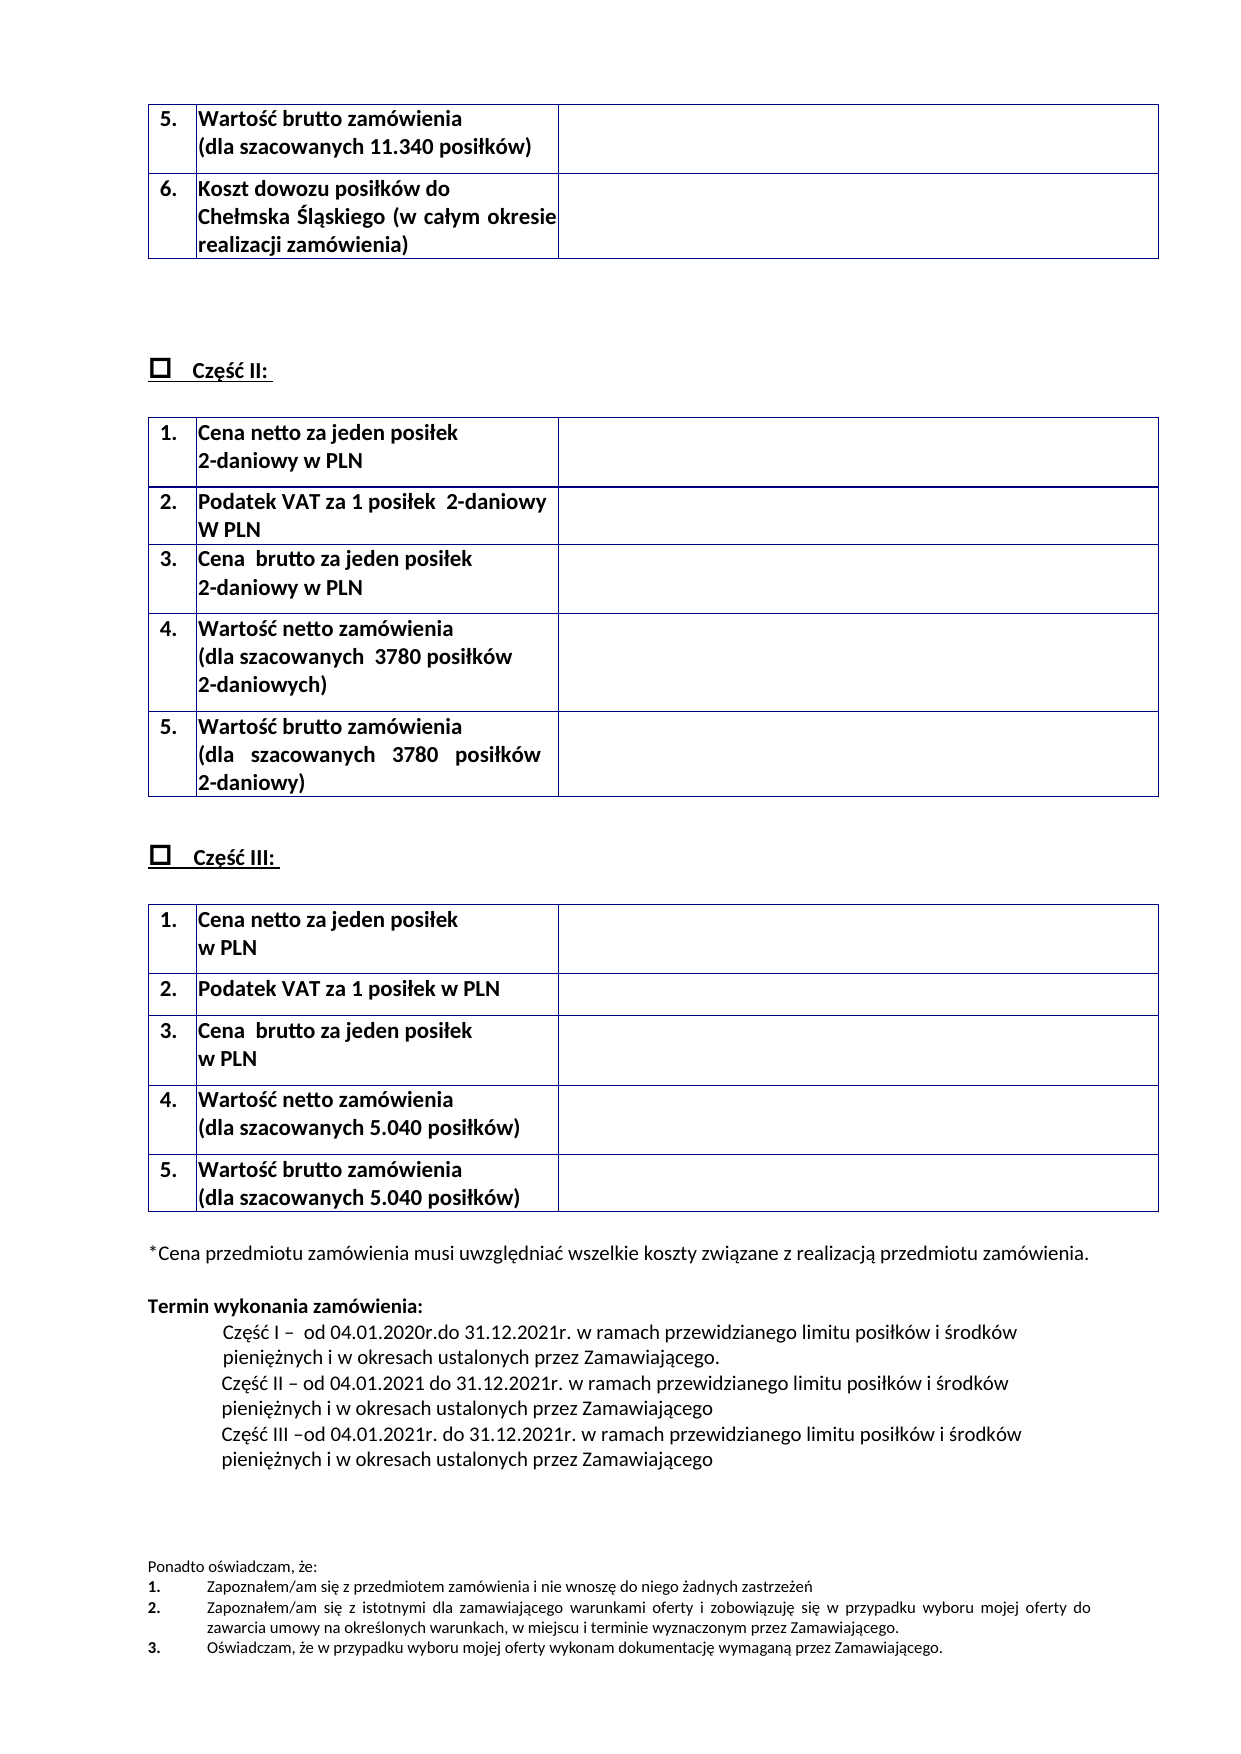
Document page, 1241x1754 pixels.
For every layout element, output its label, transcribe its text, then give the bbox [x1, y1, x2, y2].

table_header 1. [149, 905, 196, 973]
text Część II – od 04.01.2021 do 31.12.2021r. w ramach przewidzianego limitu posiłków i środków pieniężnych i w okresach ustalonych przez Zamawiającego [221, 1370, 1092, 1421]
table_cell [559, 614, 1158, 711]
table_cell [559, 105, 1158, 173]
table_cell 4. [149, 614, 196, 711]
table_cell Podatek VAT za 1 posiłek 2-daniowy W PLN [197, 488, 558, 543]
table_cell 2. [149, 488, 196, 543]
table_cell Wartość netto zamówienia (dla szacowanych 3780 posiłków 2-daniowych) [197, 614, 558, 711]
text Termin wykonania zamówienia: [148, 1294, 1092, 1319]
table_cell [559, 974, 1158, 1015]
table_cell Wartość brutto zamówienia (dla szacowanych 11.340 posiłków) [197, 105, 558, 173]
table_cell [559, 488, 1158, 543]
text □ Część II: [148, 338, 1092, 389]
table_cell Koszt dowozu posiłków do Chełmska Śląskiego (w całym okresie realizacji zamówienia) [197, 174, 558, 258]
table_cell [149, 105, 196, 173]
table_header Cena netto za jeden posiłek 2-daniowy w PLN [197, 418, 558, 486]
table_cell Wartość brutto zamówienia (dla szacowanych 5.040 posiłków) [197, 1155, 558, 1211]
table_cell 4. [149, 1086, 196, 1154]
table_cell [149, 174, 196, 258]
text Część III –od 04.01.2021r. do 31.12.2021r. w ramach przewidzianego limitu posiłków i środków pieniężnych i w okresach ustalonych przez Zamawiającego [221, 1421, 1092, 1472]
table_cell Cena brutto za jeden posiłek w PLN [197, 1016, 558, 1084]
table_header [559, 905, 1158, 973]
table_cell [559, 1016, 1158, 1084]
table_cell [559, 174, 1158, 258]
table_cell Podatek VAT za 1 posiłek w PLN [197, 974, 558, 1015]
text □ Część III: [148, 825, 1092, 876]
text *Cena przedmiotu zamówienia musi uwzględniać wszelkie koszty związane z realizacją przedmiotu zamówienia. [148, 1240, 1092, 1266]
table_cell [559, 1155, 1158, 1211]
table_cell [559, 1086, 1158, 1154]
table_cell [559, 712, 1158, 796]
text Ponadto oświadczam, że: [148, 1556, 1092, 1577]
table_cell Wartość netto zamówienia (dla szacowanych 5.040 posiłków) [197, 1086, 558, 1154]
table_cell 3. [149, 1016, 196, 1084]
table_cell 5. [149, 1155, 196, 1211]
list Oświadczam, że w przypadku wyboru mojej oferty wykonam dokumentację wymaganą przez Zamawiającego. [148, 1638, 1092, 1658]
table_header Cena netto za jeden posiłek w PLN [197, 905, 558, 973]
table_cell Cena brutto za jeden posiłek 2-daniowy w PLN [197, 545, 558, 613]
text Część I – od 04.01.2020r.do 31.12.2021r. w ramach przewidzianego limitu posiłków i środków pieniężnych i w okresach ustalonych przez Zamawiającego. [223, 1319, 1092, 1370]
table_cell 2. [149, 974, 196, 1015]
table_cell Wartość brutto zamówienia (dla szacowanych 3780 posiłków 2-daniowy) [197, 712, 558, 796]
list Zapoznałem/am się z przedmiotem zamówienia i nie wnoszę do niego żadnych zastrzeżeń [148, 1577, 1092, 1597]
table_cell 5. [149, 712, 196, 796]
table_header 1. [149, 418, 196, 486]
list Zapoznałem/am się z istotnymi dla zamawiającego warunkami oferty i zobowiązuję się w przypadku wyboru mojej oferty do zawarcia umowy na określonych warunkach, w miejscu i terminie wyznaczonym przez Zamawiającego. [148, 1597, 1092, 1638]
table_cell [559, 545, 1158, 613]
table_cell 3. [149, 545, 196, 613]
table_header [559, 418, 1158, 486]
